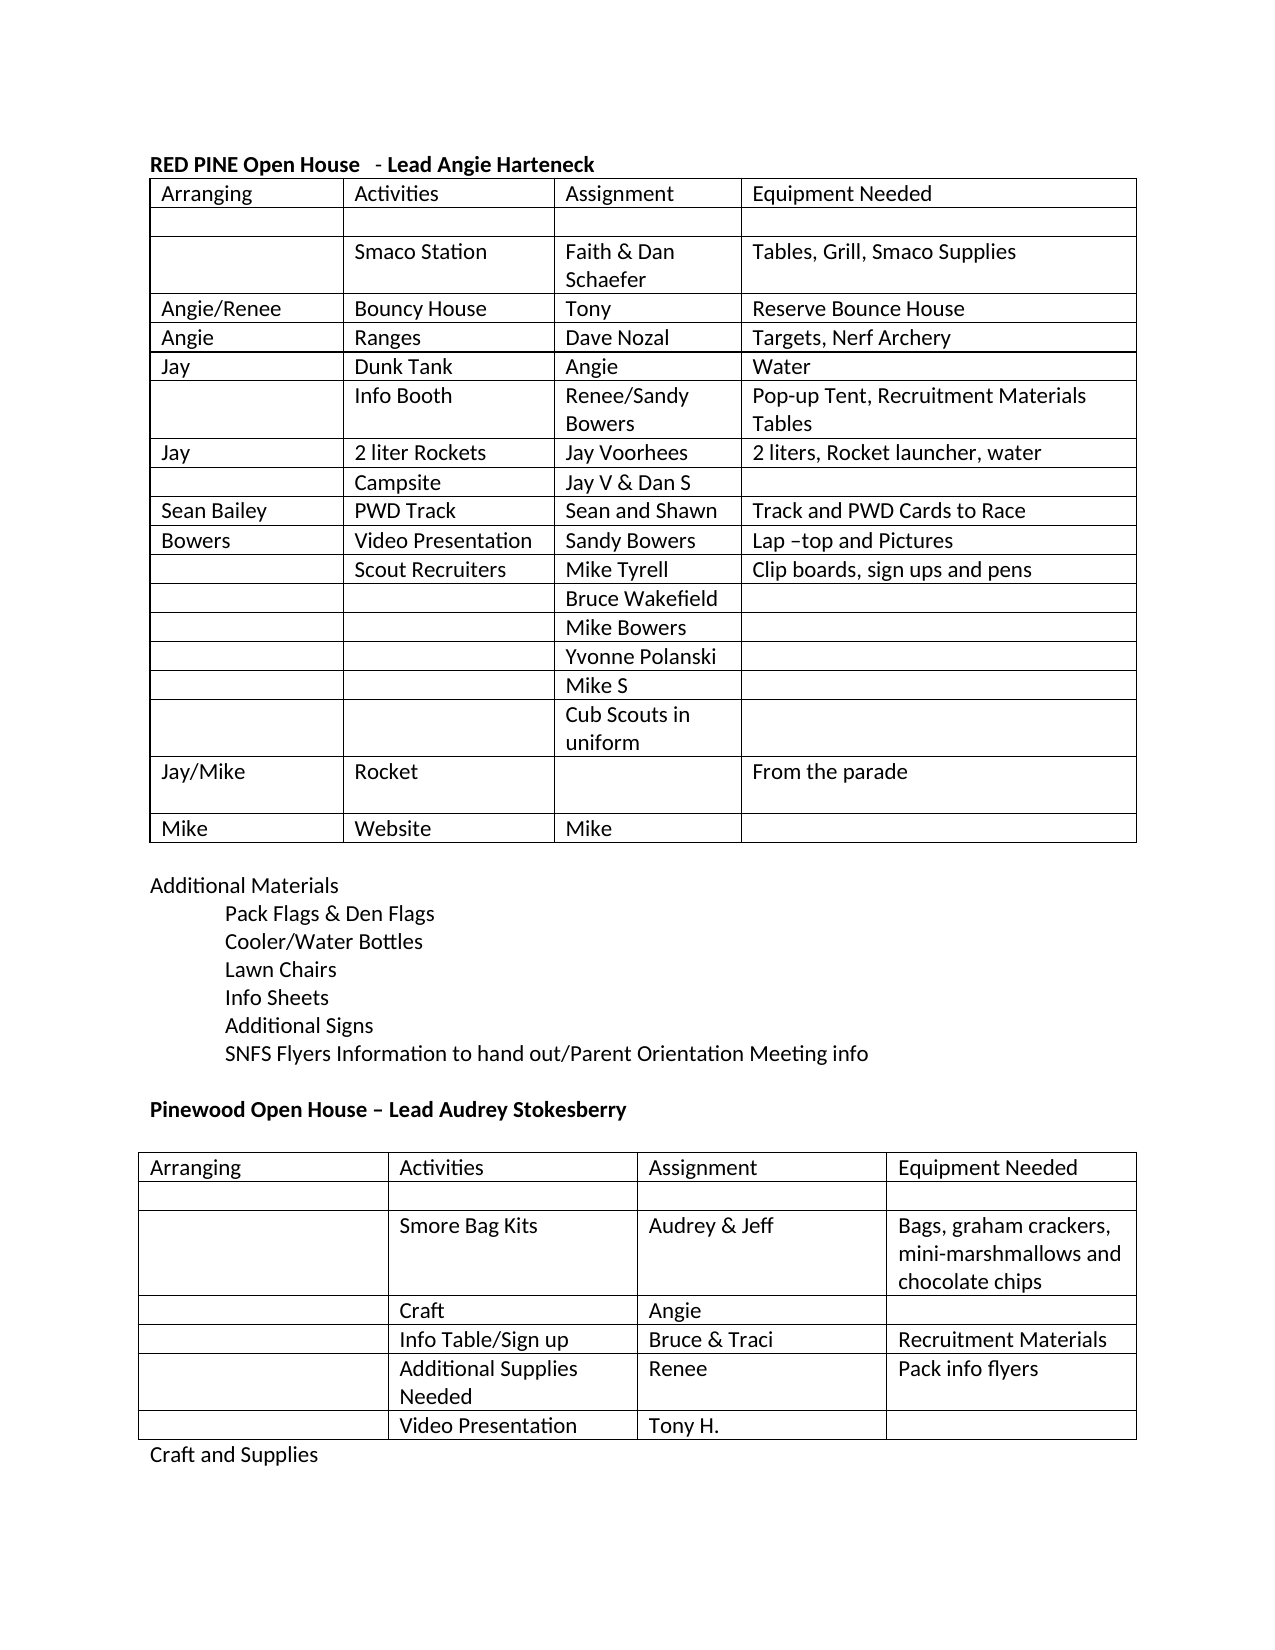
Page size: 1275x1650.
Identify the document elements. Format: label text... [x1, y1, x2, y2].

table_cell Faith & Dan Schaefer [555, 237, 741, 293]
table_cell Angie [638, 1296, 886, 1324]
table_cell Tony [555, 294, 741, 322]
table_cell [344, 700, 554, 756]
table_header Assignment [555, 179, 741, 207]
table_cell [344, 584, 554, 612]
table_cell Sean and Shawn [555, 497, 741, 525]
table_cell Audrey & Jeff [638, 1211, 886, 1295]
table_cell PWD Track [344, 497, 554, 525]
table_cell [555, 757, 741, 813]
table_cell [151, 584, 343, 612]
table_cell Ranges [344, 323, 554, 351]
table_cell Jay V & Dan S [555, 468, 741, 496]
table_cell [887, 1296, 1136, 1324]
table_header Arranging [139, 1153, 388, 1181]
table_cell Sean Bailey [151, 497, 343, 525]
table_cell Mike S [555, 671, 741, 699]
table_cell Bouncy House [344, 294, 554, 322]
table_cell Info Table/Sign up [389, 1325, 637, 1353]
table_cell Rocket [344, 757, 554, 813]
table_header Arranging [151, 179, 343, 207]
table_cell Jay [151, 439, 343, 467]
table_cell [742, 613, 1136, 641]
table_cell [344, 613, 554, 641]
table_cell [742, 468, 1136, 496]
table_cell Info Booth [344, 381, 554, 437]
text Cooler/Water Bottles [150, 927, 1125, 955]
table_cell Jay/Mike [151, 757, 343, 813]
table_cell [742, 700, 1136, 756]
text Info Sheets [150, 983, 1125, 1011]
table_cell Track and PWD Cards to Race [742, 497, 1136, 525]
table_cell Mike Bowers [555, 613, 741, 641]
table_header Activities [389, 1153, 637, 1181]
table_cell [139, 1325, 388, 1353]
table_cell Reserve Bounce House [742, 294, 1136, 322]
text Lawn Chairs [150, 955, 1125, 983]
table_cell Angie [151, 323, 343, 351]
text RED PINE Open House - Lead Angie Harteneck [150, 150, 1125, 178]
text SNFS Flyers Information to hand out/Parent Orientation Meeting info [150, 1039, 1125, 1067]
table_cell [151, 468, 343, 496]
table_cell Scout Recruiters [344, 555, 554, 583]
table_cell [139, 1411, 388, 1439]
table_cell Jay Voorhees [555, 439, 741, 467]
table_cell [151, 381, 343, 437]
table_cell [151, 613, 343, 641]
table_cell [742, 814, 1136, 842]
table_cell From the parade [742, 757, 1136, 813]
table_cell [389, 1182, 637, 1210]
table_cell [139, 1211, 388, 1295]
table_cell Mike [555, 814, 741, 842]
table_cell Cub Scouts in uniform [555, 700, 741, 756]
table_cell Dunk Tank [344, 353, 554, 380]
table_cell Sandy Bowers [555, 526, 741, 554]
table_cell [742, 208, 1136, 236]
table_cell Pop-up Tent, Recruitment Materials Tables [742, 381, 1136, 437]
table_cell Craft [389, 1296, 637, 1324]
table_cell Additional Supplies Needed [389, 1354, 637, 1410]
table_cell [151, 642, 343, 670]
table_cell Mike [151, 814, 343, 842]
table_cell [139, 1354, 388, 1410]
table_cell Dave Nozal [555, 323, 741, 351]
table_cell Website [344, 814, 554, 842]
table_cell [742, 584, 1136, 612]
table_cell Mike Tyrell [555, 555, 741, 583]
table_cell [887, 1411, 1136, 1439]
table_cell [742, 642, 1136, 670]
table_cell [742, 671, 1136, 699]
text Pinewood Open House – Lead Audrey Stokesberry [150, 1096, 1125, 1123]
table_cell [638, 1182, 886, 1210]
table_cell [151, 237, 343, 293]
table_cell Angie/Renee [151, 294, 343, 322]
table_cell Water [742, 353, 1136, 380]
table_cell [151, 671, 343, 699]
table_cell Campsite [344, 468, 554, 496]
table_cell Renee [638, 1354, 886, 1410]
table_cell 2 liters, Rocket launcher, water [742, 439, 1136, 467]
text Additional Signs [150, 1011, 1125, 1039]
table_header Equipment Needed [887, 1153, 1136, 1181]
table_cell [887, 1182, 1136, 1210]
table_header Activities [344, 179, 554, 207]
table_cell [151, 555, 343, 583]
table_cell Smore Bag Kits [389, 1211, 637, 1295]
table_cell Bruce & Traci [638, 1325, 886, 1353]
table_cell [344, 208, 554, 236]
text Craft and Supplies [150, 1440, 1125, 1468]
table_cell Bowers [151, 526, 343, 554]
text Pack Flags & Den Flags [150, 899, 1125, 927]
text Additional Materials [150, 871, 1125, 899]
table_cell Smaco Station [344, 237, 554, 293]
table_cell [139, 1296, 388, 1324]
table_cell Tony H. [638, 1411, 886, 1439]
table_cell Lap –top and Pictures [742, 526, 1136, 554]
table_cell Yvonne Polanski [555, 642, 741, 670]
table_cell Jay [151, 353, 343, 380]
table_cell [151, 208, 343, 236]
table_cell Bags, graham crackers, mini-marshmallows and chocolate chips [887, 1211, 1136, 1295]
table_cell [151, 700, 343, 756]
table_cell Renee/Sandy Bowers [555, 381, 741, 437]
table_cell 2 liter Rockets [344, 439, 554, 467]
table_cell Tables, Grill, Smaco Supplies [742, 237, 1136, 293]
table_header Equipment Needed [742, 179, 1136, 207]
table_cell [344, 671, 554, 699]
table_cell Video Presentation [389, 1411, 637, 1439]
table_cell [555, 208, 741, 236]
table_cell Clip boards, sign ups and pens [742, 555, 1136, 583]
table_cell [344, 642, 554, 670]
table_cell Recruitment Materials [887, 1325, 1136, 1353]
table_cell Targets, Nerf Archery [742, 323, 1136, 351]
table_cell [139, 1182, 388, 1210]
table_cell Video Presentation [344, 526, 554, 554]
table_cell Pack info flyers [887, 1354, 1136, 1410]
table_cell Bruce Wakefield [555, 584, 741, 612]
table_cell Angie [555, 353, 741, 380]
table_header Assignment [638, 1153, 886, 1181]
